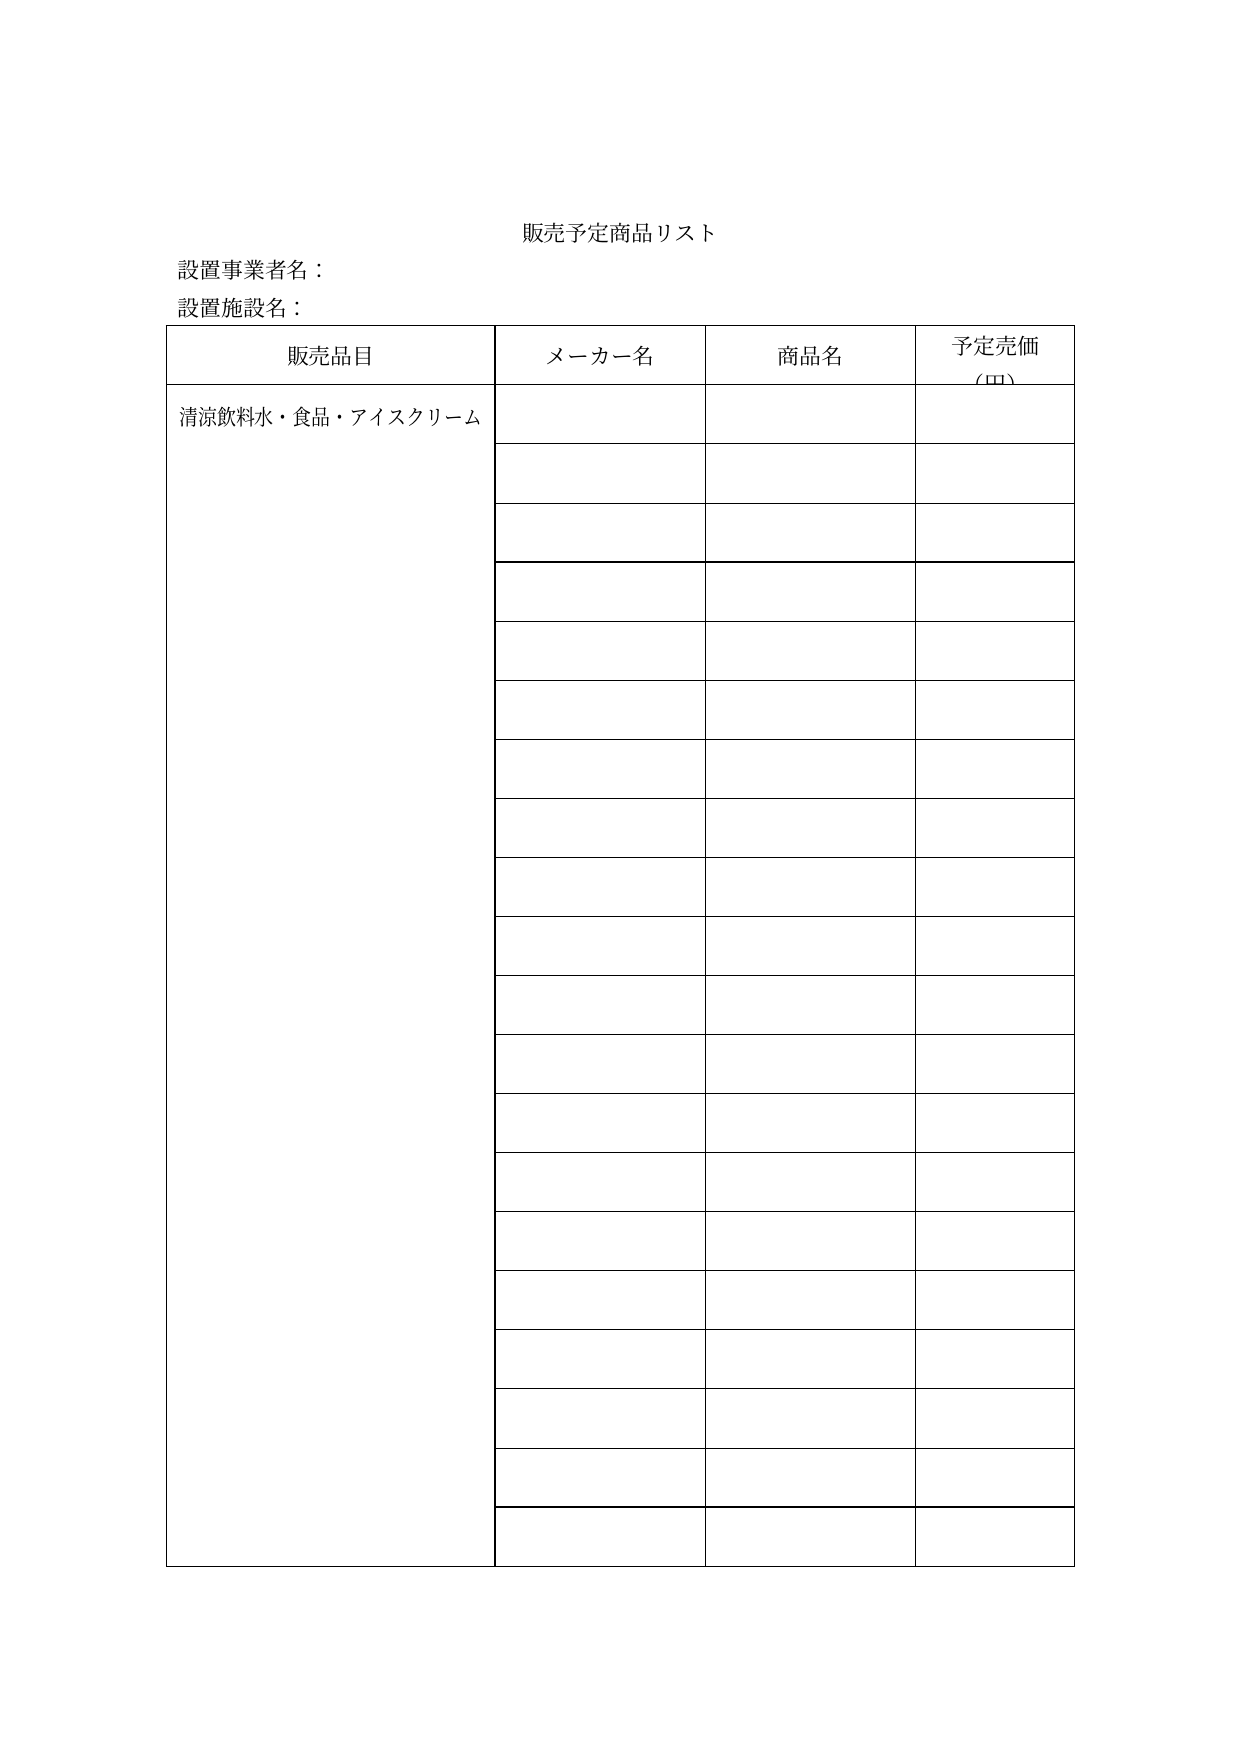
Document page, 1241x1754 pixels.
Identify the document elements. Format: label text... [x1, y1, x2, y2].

table_cell [916, 504, 1074, 561]
table_cell [916, 563, 1074, 621]
table_cell [706, 385, 915, 443]
table_cell [496, 1094, 705, 1152]
table_cell [916, 622, 1074, 679]
table_cell 清涼飲料水・食品・アイスクリーム [167, 385, 494, 1566]
table_cell [706, 622, 915, 679]
table_cell [916, 1271, 1074, 1329]
table_cell [496, 1212, 705, 1270]
table_cell [916, 1094, 1074, 1152]
table_cell [706, 1449, 915, 1506]
table_cell [496, 1271, 705, 1329]
table_cell [916, 858, 1074, 916]
table_cell [706, 858, 915, 916]
table_cell [496, 1389, 705, 1447]
table_cell [496, 1330, 705, 1388]
text 設置施設名： [177, 288, 1063, 325]
table_cell [706, 799, 915, 857]
table_cell [706, 1094, 915, 1152]
table_cell [706, 504, 915, 561]
table_cell [496, 563, 705, 621]
table_cell [706, 740, 915, 798]
table_cell [916, 1389, 1074, 1447]
table_cell [496, 799, 705, 857]
table_cell [916, 1330, 1074, 1388]
table_header 予定売価（円） [916, 326, 1074, 384]
table_cell [706, 1389, 915, 1447]
table_cell [496, 1153, 705, 1211]
table_cell [706, 1330, 915, 1388]
table_cell [706, 1035, 915, 1093]
table_cell [496, 444, 705, 502]
table_cell [706, 976, 915, 1034]
table_cell [706, 917, 915, 975]
table_cell [496, 385, 705, 443]
table_cell [916, 917, 1074, 975]
table_cell [916, 681, 1074, 739]
table_cell [706, 444, 915, 502]
table_cell [916, 1449, 1074, 1506]
table_cell [916, 1153, 1074, 1211]
table_cell [496, 622, 705, 679]
text 設置事業者名： [177, 250, 1063, 288]
table_header メーカー名 [496, 326, 705, 384]
table_cell [496, 1449, 705, 1506]
table_header 商品名 [706, 326, 915, 384]
table_cell [496, 681, 705, 739]
table_cell [496, 1508, 705, 1566]
table_cell [706, 681, 915, 739]
table_cell [496, 740, 705, 798]
table_cell [496, 917, 705, 975]
table_cell [706, 1271, 915, 1329]
table_cell [916, 385, 1074, 443]
table_cell [706, 1212, 915, 1270]
text 販売予定商品リスト [177, 213, 1063, 250]
table_cell [916, 1035, 1074, 1093]
table_cell [916, 799, 1074, 857]
table_cell [916, 1212, 1074, 1270]
table_cell [496, 504, 705, 561]
table_cell [916, 976, 1074, 1034]
table_cell [496, 976, 705, 1034]
table_cell [496, 858, 705, 916]
table_cell [916, 1508, 1074, 1566]
table_cell [496, 1035, 705, 1093]
table_cell [916, 444, 1074, 502]
table_cell [916, 740, 1074, 798]
table_cell [706, 1153, 915, 1211]
table_cell [706, 563, 915, 621]
table_cell [706, 1508, 915, 1566]
table_header 販売品目 [167, 326, 494, 384]
